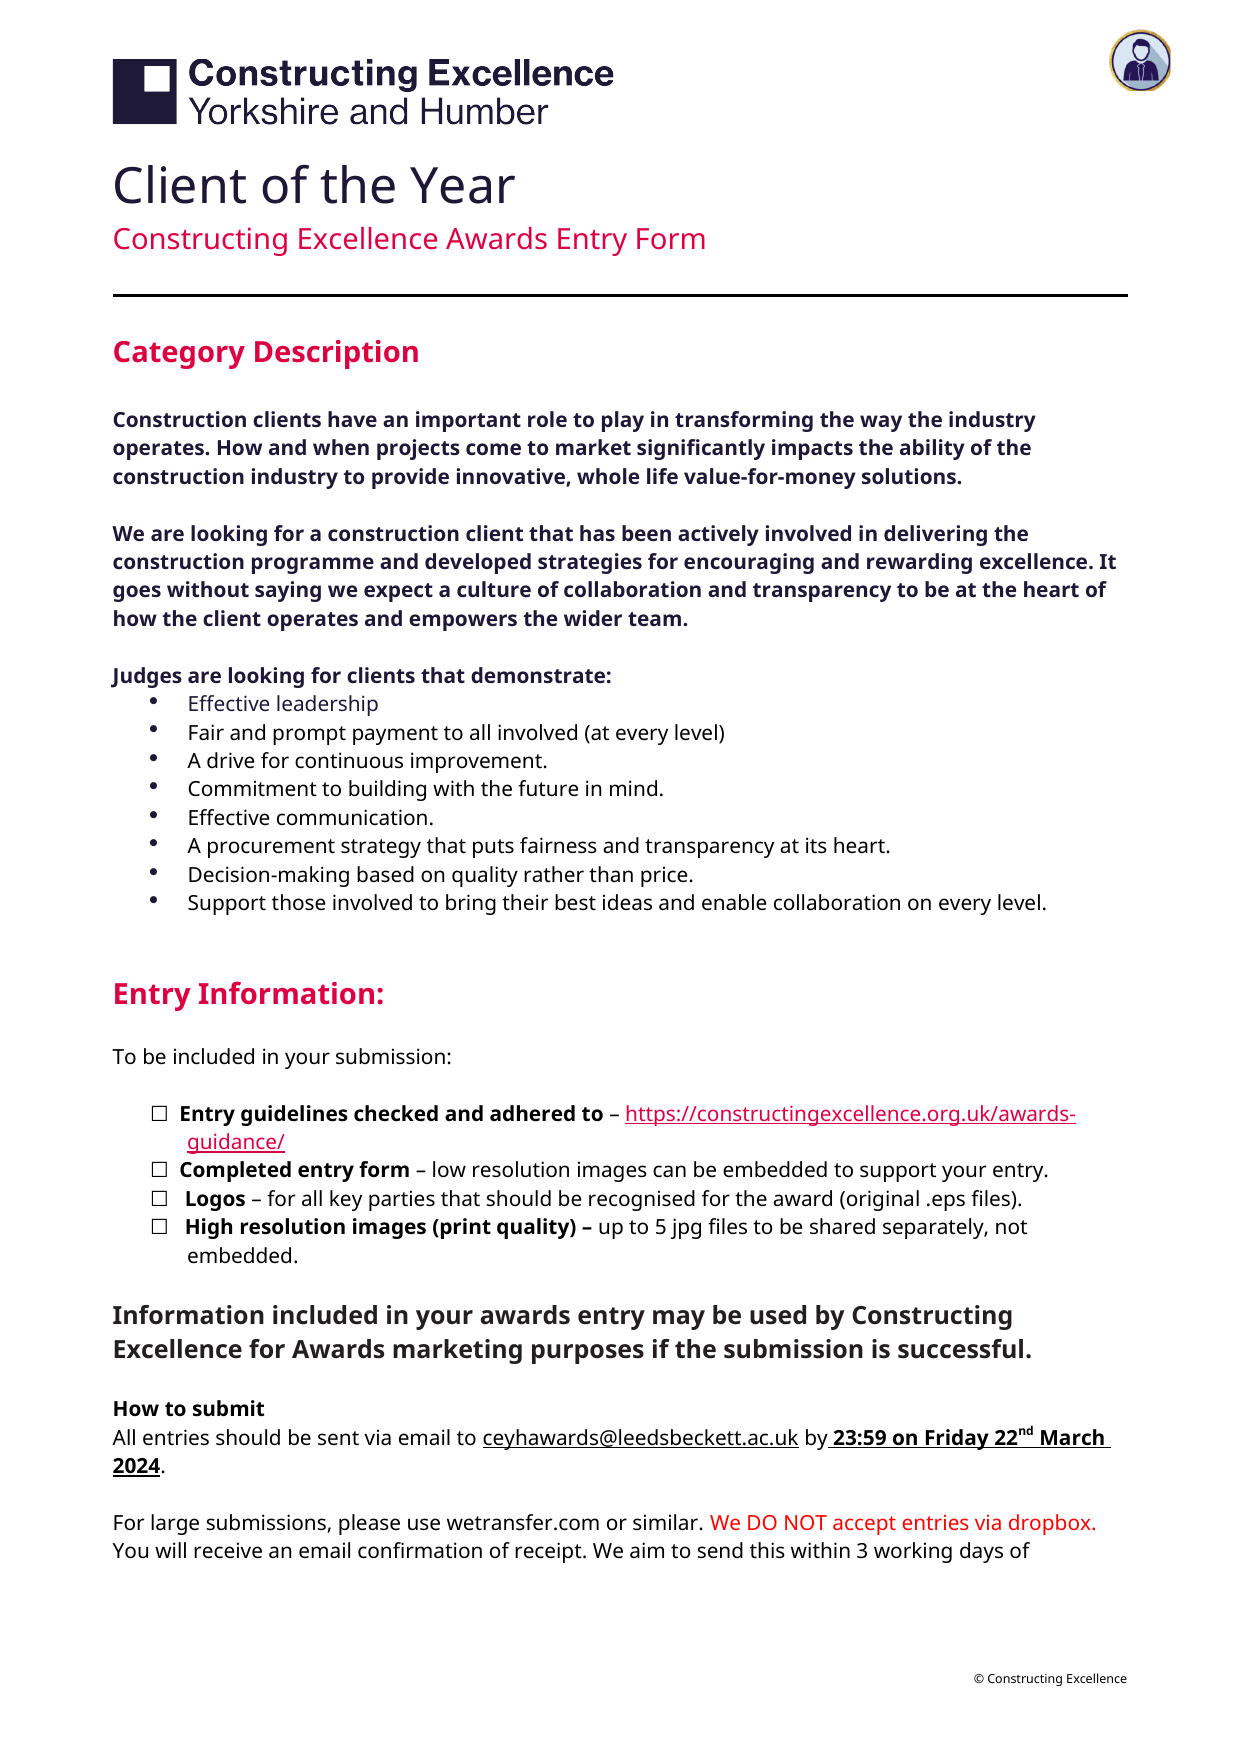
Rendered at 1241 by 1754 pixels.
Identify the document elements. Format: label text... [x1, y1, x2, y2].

text All entries should be sent via email to ceyhawards@leedsbeckett.ac.uk by 23:59 on Friday 22nd March 2024. [112, 1423, 1128, 1479]
text Entry guidelines checked and adhered to – https://constructingexcellence.org.uk/awards-guidance/ [150, 1099, 1128, 1156]
picture [1108, 28, 1171, 91]
text Judges are looking for clients that demonstrate: [112, 661, 1128, 689]
text Category Description [112, 331, 1128, 371]
text Entry Information: [112, 974, 1128, 1013]
text To be included in your submission: [112, 1042, 1128, 1070]
text Completed entry form – low resolution images can be embedded to support your entry. [150, 1156, 1128, 1184]
picture [112, 59, 614, 125]
text High resolution images (print quality) – up to 5 jpg files to be shared separately, not embedded. [150, 1212, 1128, 1269]
text Logos – for all key parties that should be recognised for the award (original .eps files). [150, 1184, 1128, 1212]
list A procurement strategy that puts fairness and transparency at its heart. [150, 831, 1128, 860]
list Effective communication. [150, 803, 1128, 831]
text Client of the Year [112, 150, 1128, 218]
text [112, 1508, 1128, 1565]
text Constructing Excellence Awards Entry Form [112, 218, 1128, 258]
list Decision-making based on quality rather than price. [150, 860, 1128, 888]
text Construction clients have an important role to play in transforming the way the industry operates. How and when projects come to market significantly impacts the ability of the construction industry to provide innovative, whole life value-for-money solutions. [112, 405, 1128, 490]
list Fair and prompt payment to all involved (at every level) [150, 718, 1128, 746]
text Information included in your awards entry may be used by Constructing Excellence for Awards marketing purposes if the submission is successful. [112, 1298, 1128, 1366]
list Commitment to building with the future in mind. [150, 774, 1128, 803]
list Effective leadership [150, 689, 1128, 718]
list A drive for continuous improvement. [150, 746, 1128, 774]
text We are looking for a construction client that has been actively involved in delivering the construction programme and developed strategies for encouraging and rewarding excellence. It goes without saying we expect a culture of collaboration and transparency to be at the heart of how the client operates and empowers the wider team. [112, 519, 1128, 632]
text How to submit [112, 1394, 1128, 1423]
list Support those involved to bring their best ideas and enable collaboration on every level. [150, 888, 1128, 917]
